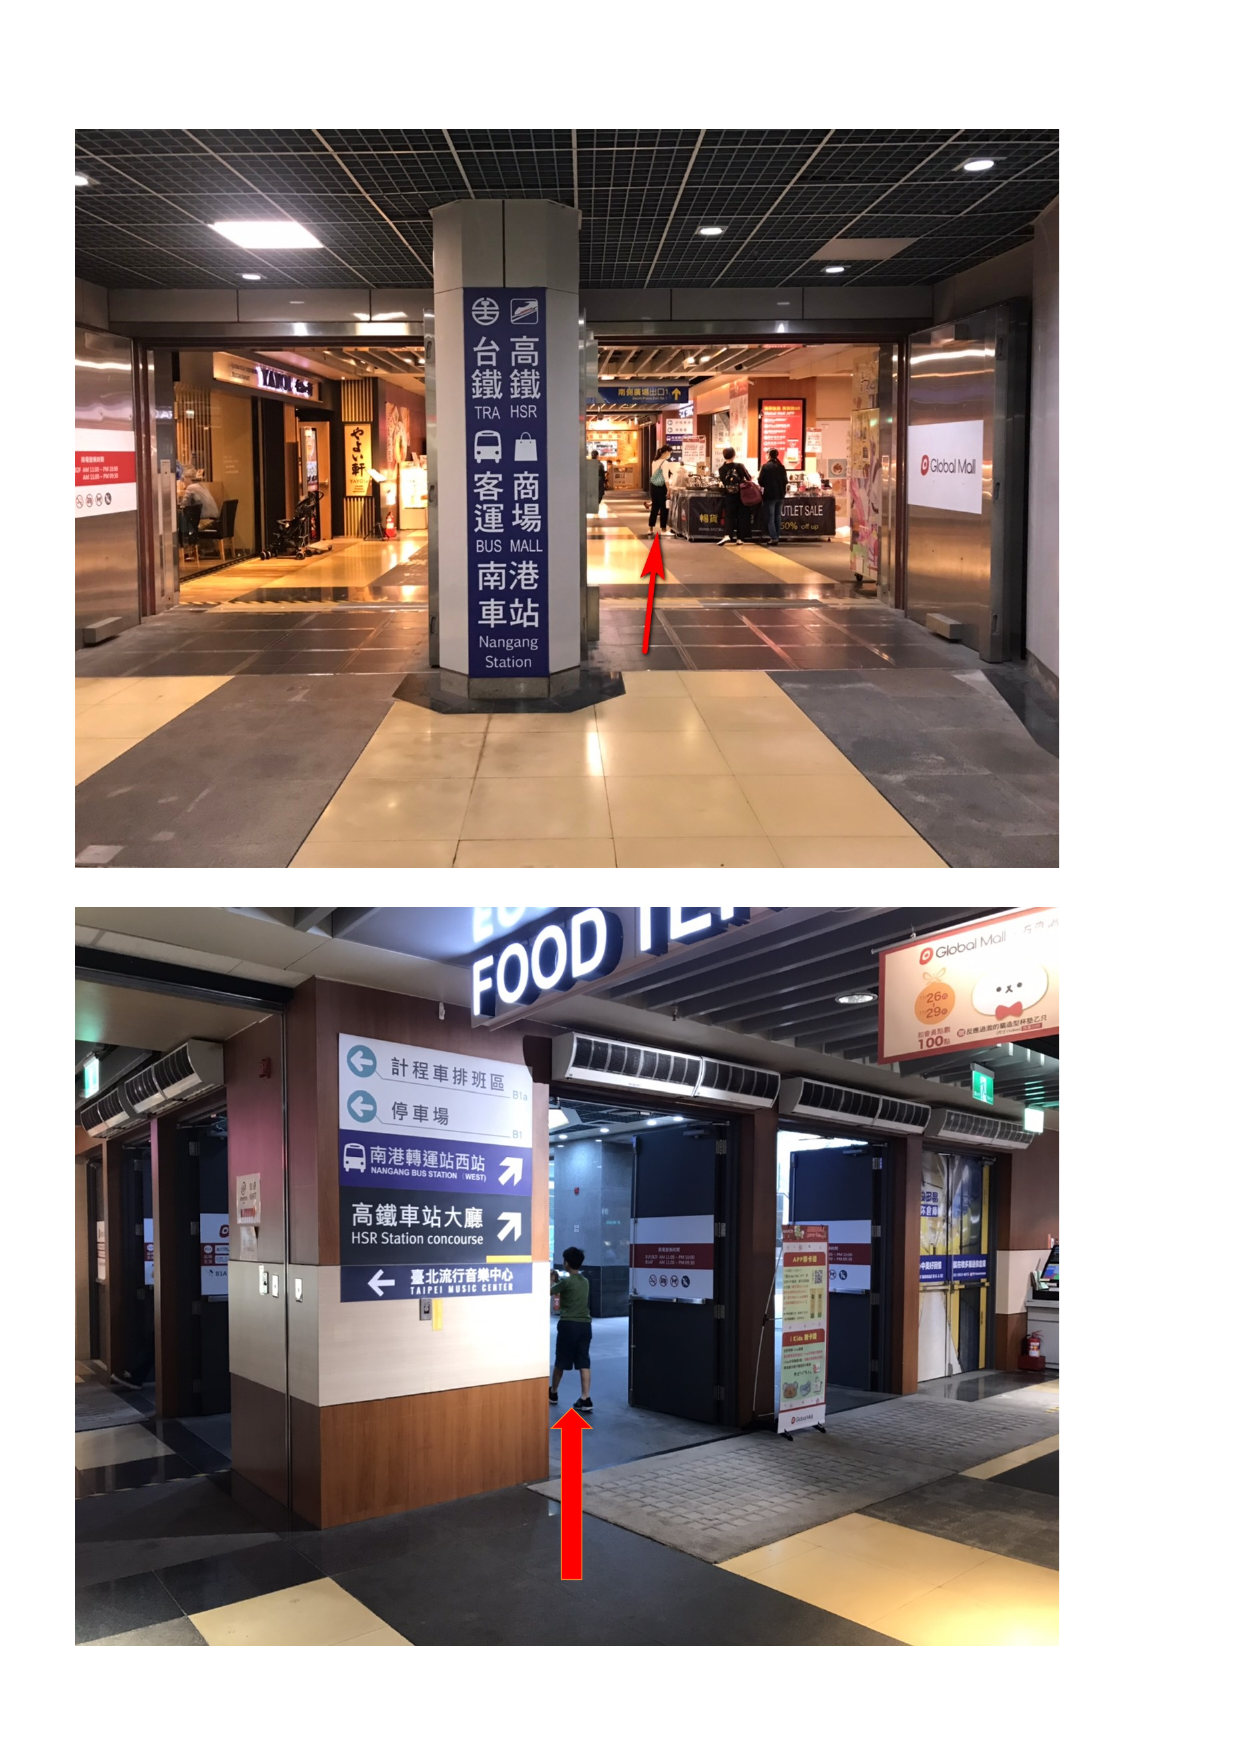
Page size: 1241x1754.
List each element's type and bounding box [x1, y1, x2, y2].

picture [75, 907, 1060, 1646]
picture [75, 129, 1060, 868]
